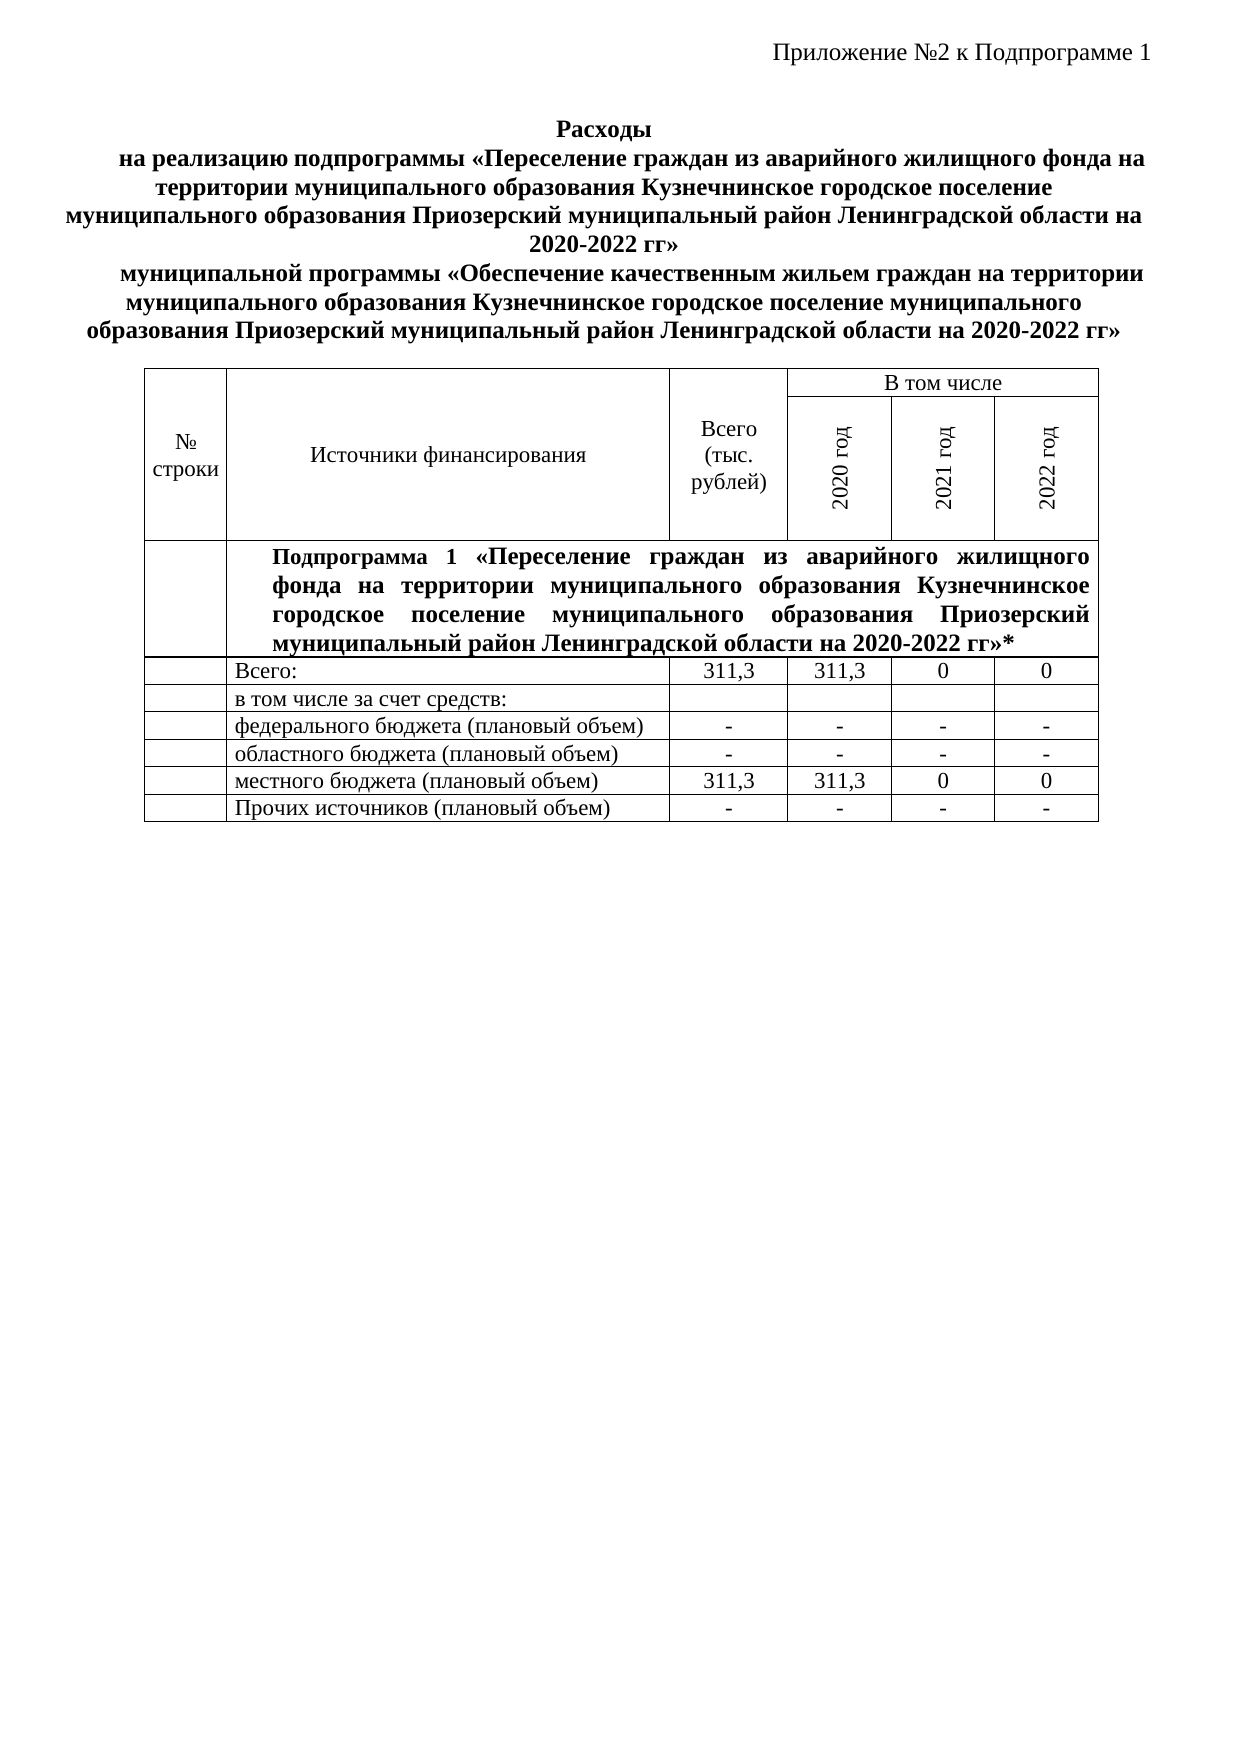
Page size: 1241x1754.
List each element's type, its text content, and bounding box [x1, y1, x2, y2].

table_cell [788, 685, 891, 711]
table_cell [145, 740, 226, 766]
table_cell [145, 767, 226, 793]
table_cell в том числе за счет средств: [227, 685, 669, 711]
table_cell Всего: [227, 658, 669, 684]
table_cell [145, 658, 226, 684]
table_cell - [670, 712, 787, 739]
table_cell местного бюджета (плановый объем) [227, 767, 669, 793]
text муниципальной программы «Обеспечение качественным жильем граждан на территории муниципального образования Кузнечнинское городское поселение муниципального образования Приозерский муниципальный район Ленинградской области на 2020-2022 гг» [56, 258, 1152, 344]
table_cell областного бюджета (плановый объем) [227, 740, 669, 766]
table_cell 2020 год [788, 397, 891, 540]
text Приложение №2 к Подпрограмме 1 [56, 37, 1152, 66]
table_header Всего (тыс. рублей) [670, 369, 787, 540]
table_cell 0 [995, 767, 1098, 793]
table_cell - [892, 712, 994, 739]
table_cell - [788, 740, 891, 766]
table_cell [145, 685, 226, 711]
table_cell [145, 712, 226, 739]
table_cell - [995, 795, 1098, 821]
text на реализацию подпрограммы «Переселение граждан из аварийного жилищного фонда на территории муниципального образования Кузнечнинское городское поселение муниципального образования Приозерский муниципальный район Ленинградской области на 2020-2022 гг» [56, 143, 1152, 258]
table_cell 311,3 [788, 767, 891, 793]
table_header Источники финансирования [227, 369, 669, 540]
table_cell федерального бюджета (плановый объем) [227, 712, 669, 739]
table_cell Подпрограмма 1 «Переселение граждан из аварийного жилищного фонда на территории муниципального образования Кузнечнинское городское поселение муниципального образования Приозерский муниципальный район Ленинградской области на 2020-2022 гг»* [227, 541, 1098, 656]
table_header В том числе [788, 369, 1098, 396]
table_cell 311,3 [670, 767, 787, 793]
table_cell 311,3 [670, 658, 787, 684]
table_cell [145, 541, 226, 656]
table_cell [995, 685, 1098, 711]
table_cell - [788, 712, 891, 739]
table_cell - [670, 740, 787, 766]
table_cell - [892, 795, 994, 821]
table_cell - [995, 712, 1098, 739]
table_cell [892, 685, 994, 711]
table_cell [145, 795, 226, 821]
table_cell 0 [995, 658, 1098, 684]
table_cell 2021 год [892, 397, 994, 540]
table_cell 2022 год [995, 397, 1098, 540]
table_cell 311,3 [788, 658, 891, 684]
table_cell Прочих источников (плановый объем) [227, 795, 669, 821]
table_cell 0 [892, 658, 994, 684]
table_cell - [670, 795, 787, 821]
table_header № строки [145, 369, 226, 540]
table_cell [670, 685, 787, 711]
table_cell 0 [892, 767, 994, 793]
text Расходы [56, 114, 1152, 143]
table_cell - [995, 740, 1098, 766]
table_cell - [892, 740, 994, 766]
table_cell - [788, 795, 891, 821]
